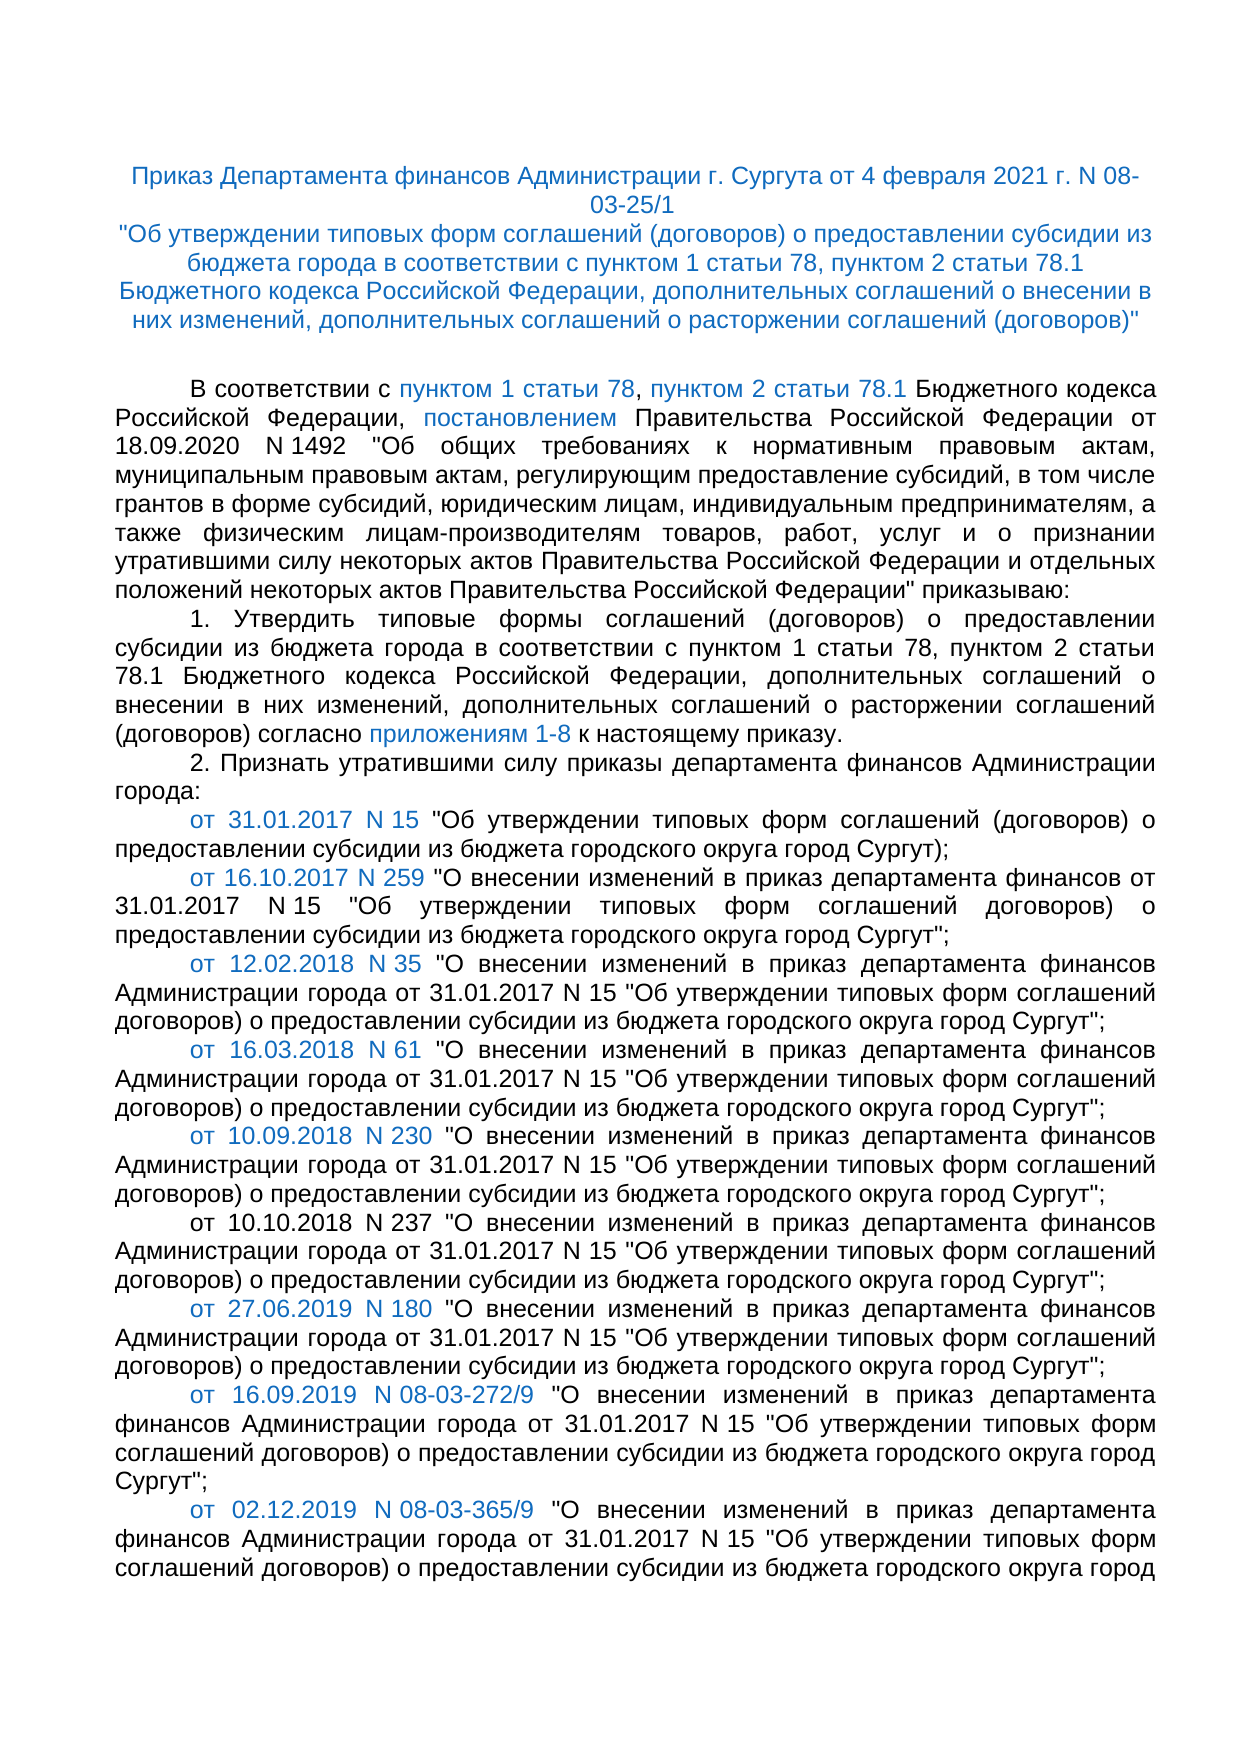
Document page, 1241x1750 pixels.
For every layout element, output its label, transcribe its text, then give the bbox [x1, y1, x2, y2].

text от 16.09.2019 N 08-03-272/9 "О внесении изменений в приказ департамента финансов Администрации города от 31.01.2017 N 15 "Об утверждении типовых форм соглашений договоров) о предоставлении субсидии из бюджета городского округа город Сургут"; [114, 1380, 1157, 1495]
text от 10.10.2018 N 237 "О внесении изменений в приказ департамента финансов Администрации города от 31.01.2017 N 15 "Об утверждении типовых форм соглашений договоров) о предоставлении субсидии из бюджета городского округа город Сургут"; [114, 1207, 1157, 1294]
text от 10.09.2018 N 230 "О внесении изменений в приказ департамента финансов Администрации города от 31.01.2017 N 15 "Об утверждении типовых форм соглашений договоров) о предоставлении субсидии из бюджета городского округа город Сургут"; [114, 1121, 1157, 1207]
text от 16.03.2018 N 61 "О внесении изменений в приказ департамента финансов Администрации города от 31.01.2017 N 15 "Об утверждении типовых форм соглашений договоров) о предоставлении субсидии из бюджета городского округа город Сургут"; [114, 1035, 1157, 1121]
text от 31.01.2017 N 15 "Об утверждении типовых форм соглашений (договоров) о предоставлении субсидии из бюджета городского округа город Сургут); [114, 805, 1157, 862]
text от 12.02.2018 N 35 "О внесении изменений в приказ департамента финансов Администрации города от 31.01.2017 N 15 "Об утверждении типовых форм соглашений договоров) о предоставлении субсидии из бюджета городского округа город Сургут"; [114, 949, 1157, 1035]
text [114, 1495, 1157, 1581]
subtitle Приказ Департамента финансов Администрации г. Сургута от 4 февраля 2021 г. N 08-03-25/1 "Об утверждении типовых форм соглашений (договоров) о предоставлении субсидии из бюджета города в соответствии с пунктом 1 статьи 78, пунктом 2 статьи 78.1 Бюджетного кодекса Российской Федерации, дополнительных соглашений о внесении в них изменений, дополнительных соглашений о расторжении соглашений (договоров)" [114, 161, 1157, 334]
text 2. Признать утратившими силу приказы департамента финансов Администрации города: [114, 747, 1157, 805]
text от 27.06.2019 N 180 "О внесении изменений в приказ департамента финансов Администрации города от 31.01.2017 N 15 "Об утверждении типовых форм соглашений договоров) о предоставлении субсидии из бюджета городского округа город Сургут"; [114, 1294, 1157, 1380]
text от 16.10.2017 N 259 "О внесении изменений в приказ департамента финансов от 31.01.2017 N 15 "Об утверждении типовых форм соглашений договоров) о предоставлении субсидии из бюджета городского округа город Сургут"; [114, 862, 1157, 949]
text 1. Утвердить типовые формы соглашений (договоров) о предоставлении субсидии из бюджета города в соответствии с пунктом 1 статьи 78, пунктом 2 статьи 78.1 Бюджетного кодекса Российской Федерации, дополнительных соглашений о внесении в них изменений, дополнительных соглашений о расторжении соглашений (договоров) согласно приложениям 1-8 к настоящему приказу. [114, 604, 1157, 747]
text В соответствии с пунктом 1 статьи 78, пунктом 2 статьи 78.1 Бюджетного кодекса Российской Федерации, постановлением Правительства Российской Федерации от 18.09.2020 N 1492 "Об общих требованиях к нормативным правовым актам, муниципальным правовым актам, регулирующим предоставление субсидий, в том числе грантов в форме субсидий, юридическим лицам, индивидуальным предпринимателям, а также физическим лицам-производителям товаров, работ, услуг и о признании утратившими силу некоторых актов Правительства Российской Федерации и отдельных положений некоторых актов Правительства Российской Федерации" приказываю: [114, 374, 1157, 604]
